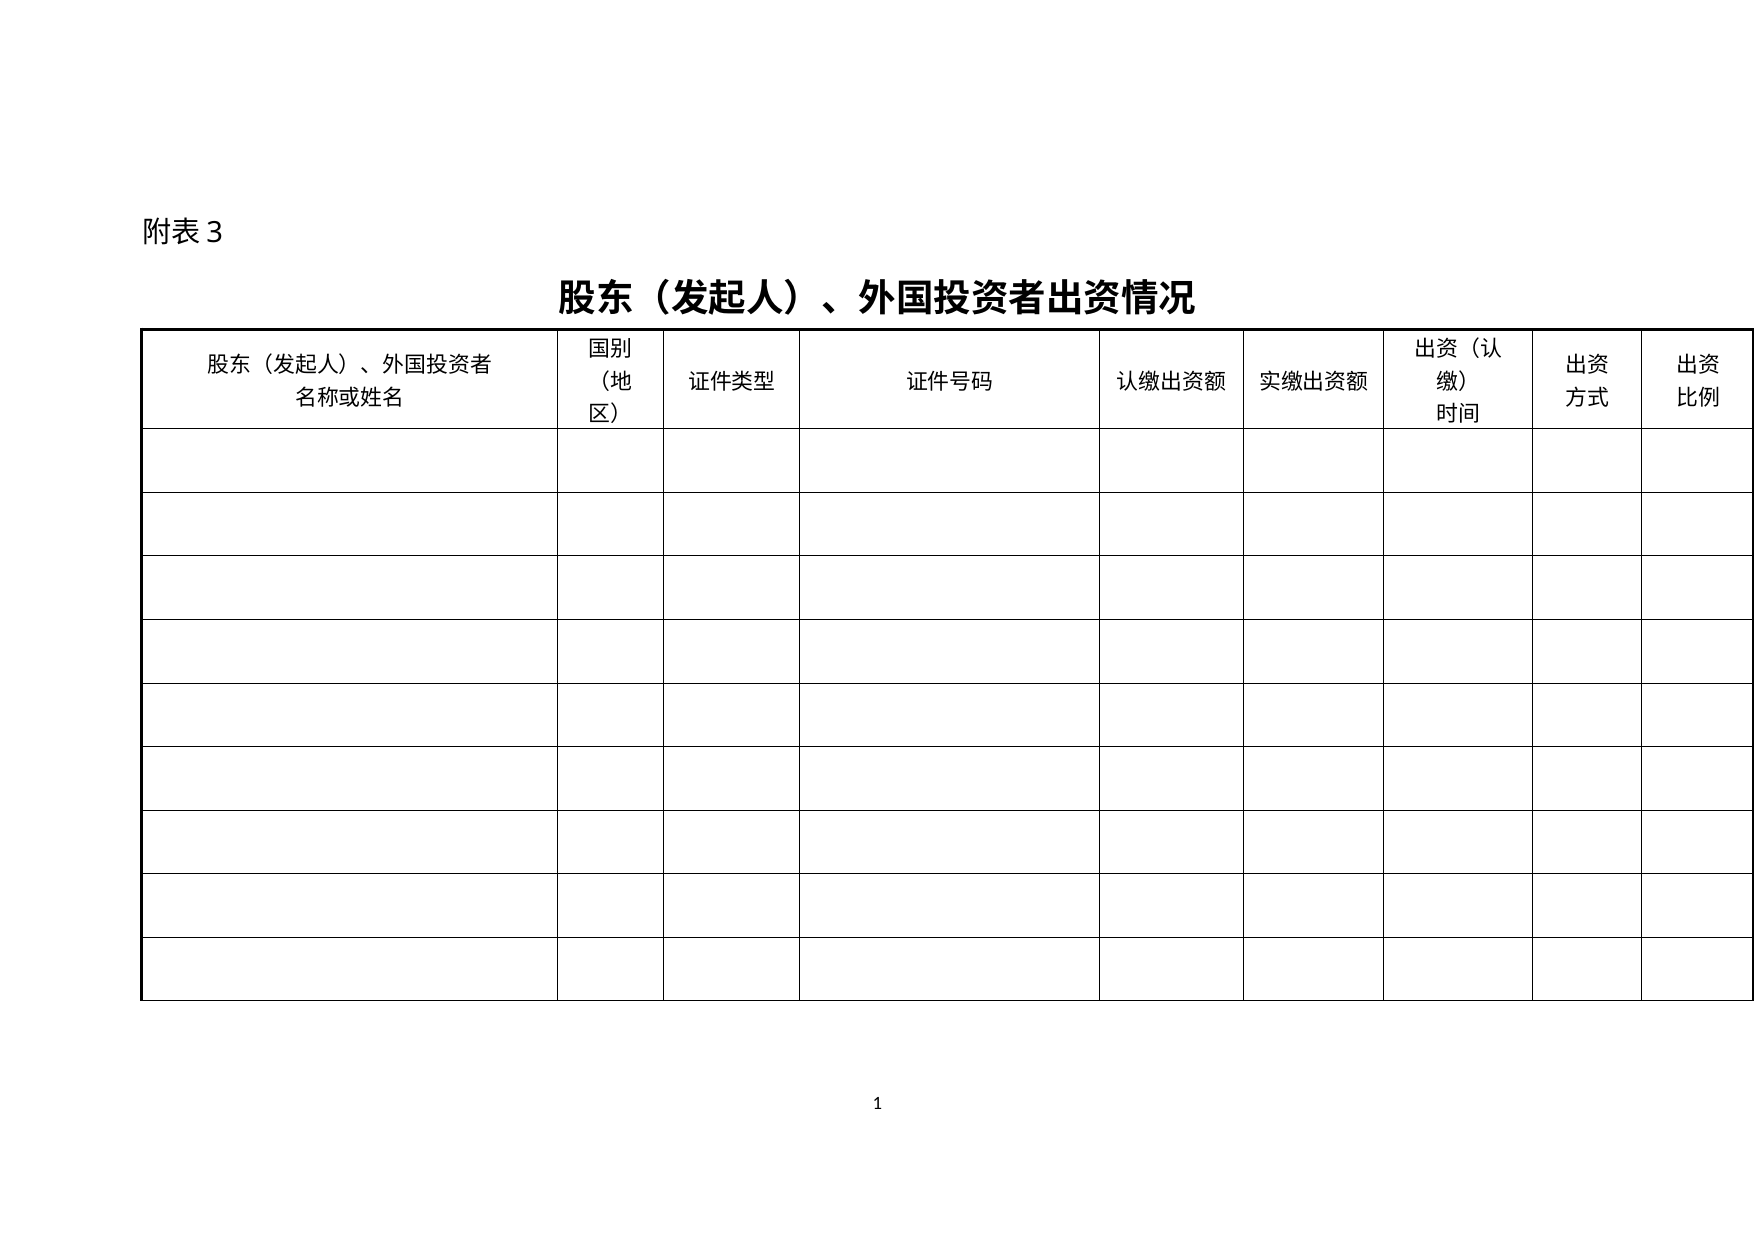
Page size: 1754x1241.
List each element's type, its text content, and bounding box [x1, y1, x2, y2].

table_cell [800, 874, 1099, 937]
table_header 出资 比例 [1642, 331, 1752, 428]
table_cell [143, 429, 557, 492]
table_cell [1384, 747, 1532, 809]
table_cell [1244, 874, 1383, 937]
table_cell [1642, 938, 1752, 1000]
table_cell [1100, 811, 1243, 873]
table_cell [1100, 938, 1243, 1000]
table_cell [143, 747, 557, 809]
table_header 股东（发起人）、外国投资者 名称或姓名 [143, 331, 557, 428]
table_cell [558, 938, 663, 1000]
table_cell [1244, 938, 1383, 1000]
table_cell [1384, 429, 1532, 492]
table_cell [1384, 811, 1532, 873]
table_cell [1642, 493, 1752, 555]
table_cell [664, 811, 799, 873]
table_cell [1533, 620, 1641, 682]
table_cell [1244, 620, 1383, 682]
table_cell [800, 747, 1099, 809]
table_cell [800, 620, 1099, 682]
table_cell [1642, 620, 1752, 682]
table_cell [143, 684, 557, 746]
table_cell [558, 620, 663, 682]
table_cell [558, 493, 663, 555]
table_cell [1642, 811, 1752, 873]
table_cell [143, 556, 557, 619]
table_cell [800, 429, 1099, 492]
text 股东（发起人）、外国投资者出资情况 [142, 263, 1612, 328]
table_cell [1533, 556, 1641, 619]
table_cell [1533, 747, 1641, 809]
table_cell [664, 493, 799, 555]
table_cell [1642, 429, 1752, 492]
table_header 国别 （地区） [558, 331, 663, 428]
table_header 认缴出资额 [1100, 331, 1243, 428]
table_cell [800, 493, 1099, 555]
table_cell [664, 620, 799, 682]
table_cell [143, 811, 557, 873]
table_cell [558, 684, 663, 746]
table_cell [558, 747, 663, 809]
table_header 证件类型 [664, 331, 799, 428]
table_cell [1100, 620, 1243, 682]
text 附表3 [142, 198, 1612, 263]
table_cell [143, 874, 557, 937]
table_cell [1244, 429, 1383, 492]
table_cell [1642, 874, 1752, 937]
table_cell [1384, 556, 1532, 619]
table_cell [664, 684, 799, 746]
table_cell [1533, 874, 1641, 937]
table_cell [1244, 493, 1383, 555]
table_cell [558, 429, 663, 492]
table_cell [800, 684, 1099, 746]
table_cell [558, 874, 663, 937]
table_header 证件号码 [800, 331, 1099, 428]
table_header 出资（认缴） 时间 [1384, 331, 1532, 428]
table_cell [1100, 684, 1243, 746]
table_cell [1100, 493, 1243, 555]
table_cell [1384, 684, 1532, 746]
table_cell [1100, 429, 1243, 492]
table_header 出资 方式 [1533, 331, 1641, 428]
table_cell [1642, 684, 1752, 746]
table_cell [1642, 556, 1752, 619]
table_cell [1244, 811, 1383, 873]
table_cell [1533, 429, 1641, 492]
table_cell [558, 811, 663, 873]
table_cell [1100, 874, 1243, 937]
table_cell [664, 556, 799, 619]
table_cell [1533, 493, 1641, 555]
table_cell [1533, 811, 1641, 873]
table_cell [664, 874, 799, 937]
table_cell [664, 747, 799, 809]
table_cell [1384, 620, 1532, 682]
table_cell [664, 429, 799, 492]
table_cell [1244, 684, 1383, 746]
table_cell [1244, 747, 1383, 809]
table_cell [143, 493, 557, 555]
table_cell [1384, 874, 1532, 937]
table_cell [1100, 556, 1243, 619]
table_cell [1533, 684, 1641, 746]
table_cell [1100, 747, 1243, 809]
table_cell [664, 938, 799, 1000]
table_cell [1384, 493, 1532, 555]
table_cell [558, 556, 663, 619]
table_cell [800, 811, 1099, 873]
table_cell [1642, 747, 1752, 809]
table_cell [1533, 938, 1641, 1000]
table_cell [143, 938, 557, 1000]
table_cell [800, 556, 1099, 619]
table_cell [800, 938, 1099, 1000]
table_cell [1244, 556, 1383, 619]
table_cell [1384, 938, 1532, 1000]
table_header 实缴出资额 [1244, 331, 1383, 428]
table_cell [143, 620, 557, 682]
